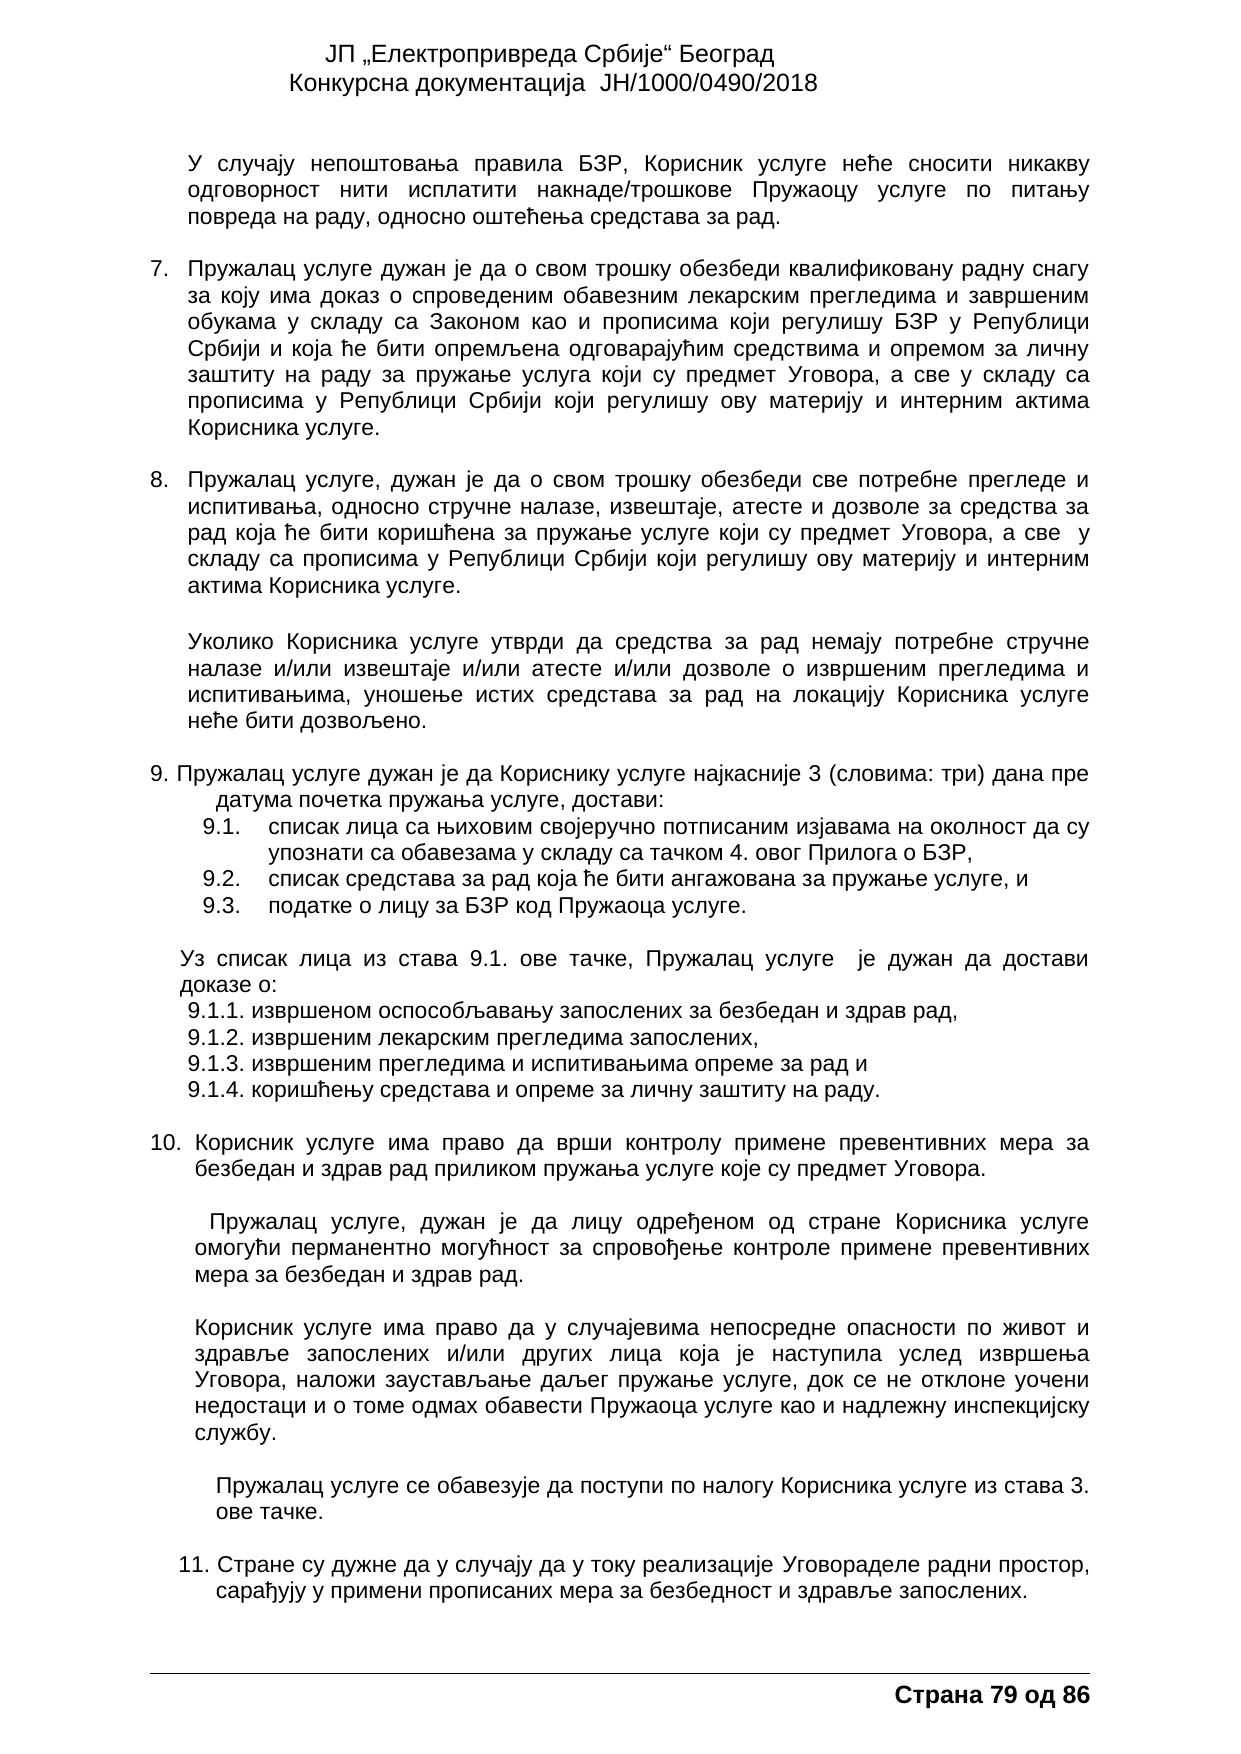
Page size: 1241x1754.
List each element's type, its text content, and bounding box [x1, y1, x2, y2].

text 9.1.3. извршеним прегледима и испитивањима опреме за рад и [187, 1050, 1090, 1076]
text Уколико Корисника услуге утврди да средства за рад немају потребне стручне налазе и/или извештаје и/или атесте и/или дозволе о извршеним прегледима и испитивањима, уношење истих средстава за рад на локацију Корисника услуге неће бити дозвољено. [187, 628, 1090, 734]
text Корисник услуге има право да у случајевима непосредне опасности по живот и здравље запослених и/или других лица која је наступила услед извршења Уговора, наложи заустављање даљег пружање услуге, док се не отклоне уочени недостаци и о томе одмах обавести Пружаоца услуге као и надлежну инспекцијску службу. [150, 1313, 1090, 1445]
list Пружалац услуге, дужан је да о свом трошку обезбеди све потребне прегледе и испитивања, односно стручне налазе, извештаје, атесте и дозволе за средства за рад која ће бити коришћена за пружање услуге који су предмет Уговора, а све у складу са прописима у Републици Србији који регулишу ову материју и интерним актима Корисника услуге. [150, 466, 1090, 598]
list податке о лицу за БЗР код Пружаоца услуге. [202, 892, 1090, 918]
text 10. Корисник услуге има право да врши контролу примене превентивних мера за безбедан и здрав рад приликом пружања услуге које су предмет Уговора. [150, 1129, 1090, 1182]
text 9.1.2. извршеним лекарским прегледима запослених, [187, 1023, 1090, 1050]
text 9. Пружалац услуге дужан је да Кориснику услуге најкасније 3 (словима: три) дана пре датума почетка пружања услуге, достави: [150, 760, 1090, 813]
text Пружалац услуге, дужан је да лицу одређеном од стране Корисника услуге омогући перманентно могућност за спровођење контроле примене превентивних мера за безбедан и здрав рад. [150, 1208, 1090, 1287]
list списак средстава за рад која ће бити ангажована за пружање услуге, и [202, 865, 1090, 892]
text 9.1.4. коришћењу средстава и опреме за личну заштиту на раду. [187, 1076, 1090, 1103]
list Пружалац услуге дужан је да о свом трошку обезбеди квалификовану радну снагу за коју има доказ о спроведеним обавезним лекарским прегледима и завршеним обукама у складу са Законом као и прописима који регулишу БЗР у Републици Србији и која ће бити опремљена одговарајућим средствима и опремом за личну заштиту на раду за пружање услуга који су предмет Уговора, а све у складу са прописима у Републици Србији који регулишу ову материју и интерним актима Корисника услуге. [150, 255, 1090, 440]
text 9.1.1. извршеном оспособљавању запослених за безбедан и здрав рад, [187, 997, 1090, 1023]
text 11. Стране су дужне да у случају да у току реализације Уговорадeлe рaдни прoстoр, сaрaђуjу у примeни прoписaних мeрa зa бeзбeднoст и здрaвљe зaпoслeних. [178, 1551, 1090, 1603]
list списак лица са њиховим својеручно потписаним изјавама на околност да су упознати са обавезама у складу са тачком 4. овог Прилога о БЗР, [202, 813, 1090, 865]
text Пружалац услуге се обавезује да поступи по налогу Корисника услуге из става 3. ове тачке. [178, 1472, 1090, 1524]
text Уз списак лица из става 9.1. ове тачке, Пружалац услуге је дужан да достави доказе о: [135, 944, 1090, 997]
text У случају непоштовања правила БЗР, Корисник услуге неће сносити никакву одговорност нити исплатити накнаде/трошкове Пружаоцу услуге по питању повреда на раду, односно оштећења средстава за рад. [187, 150, 1090, 229]
